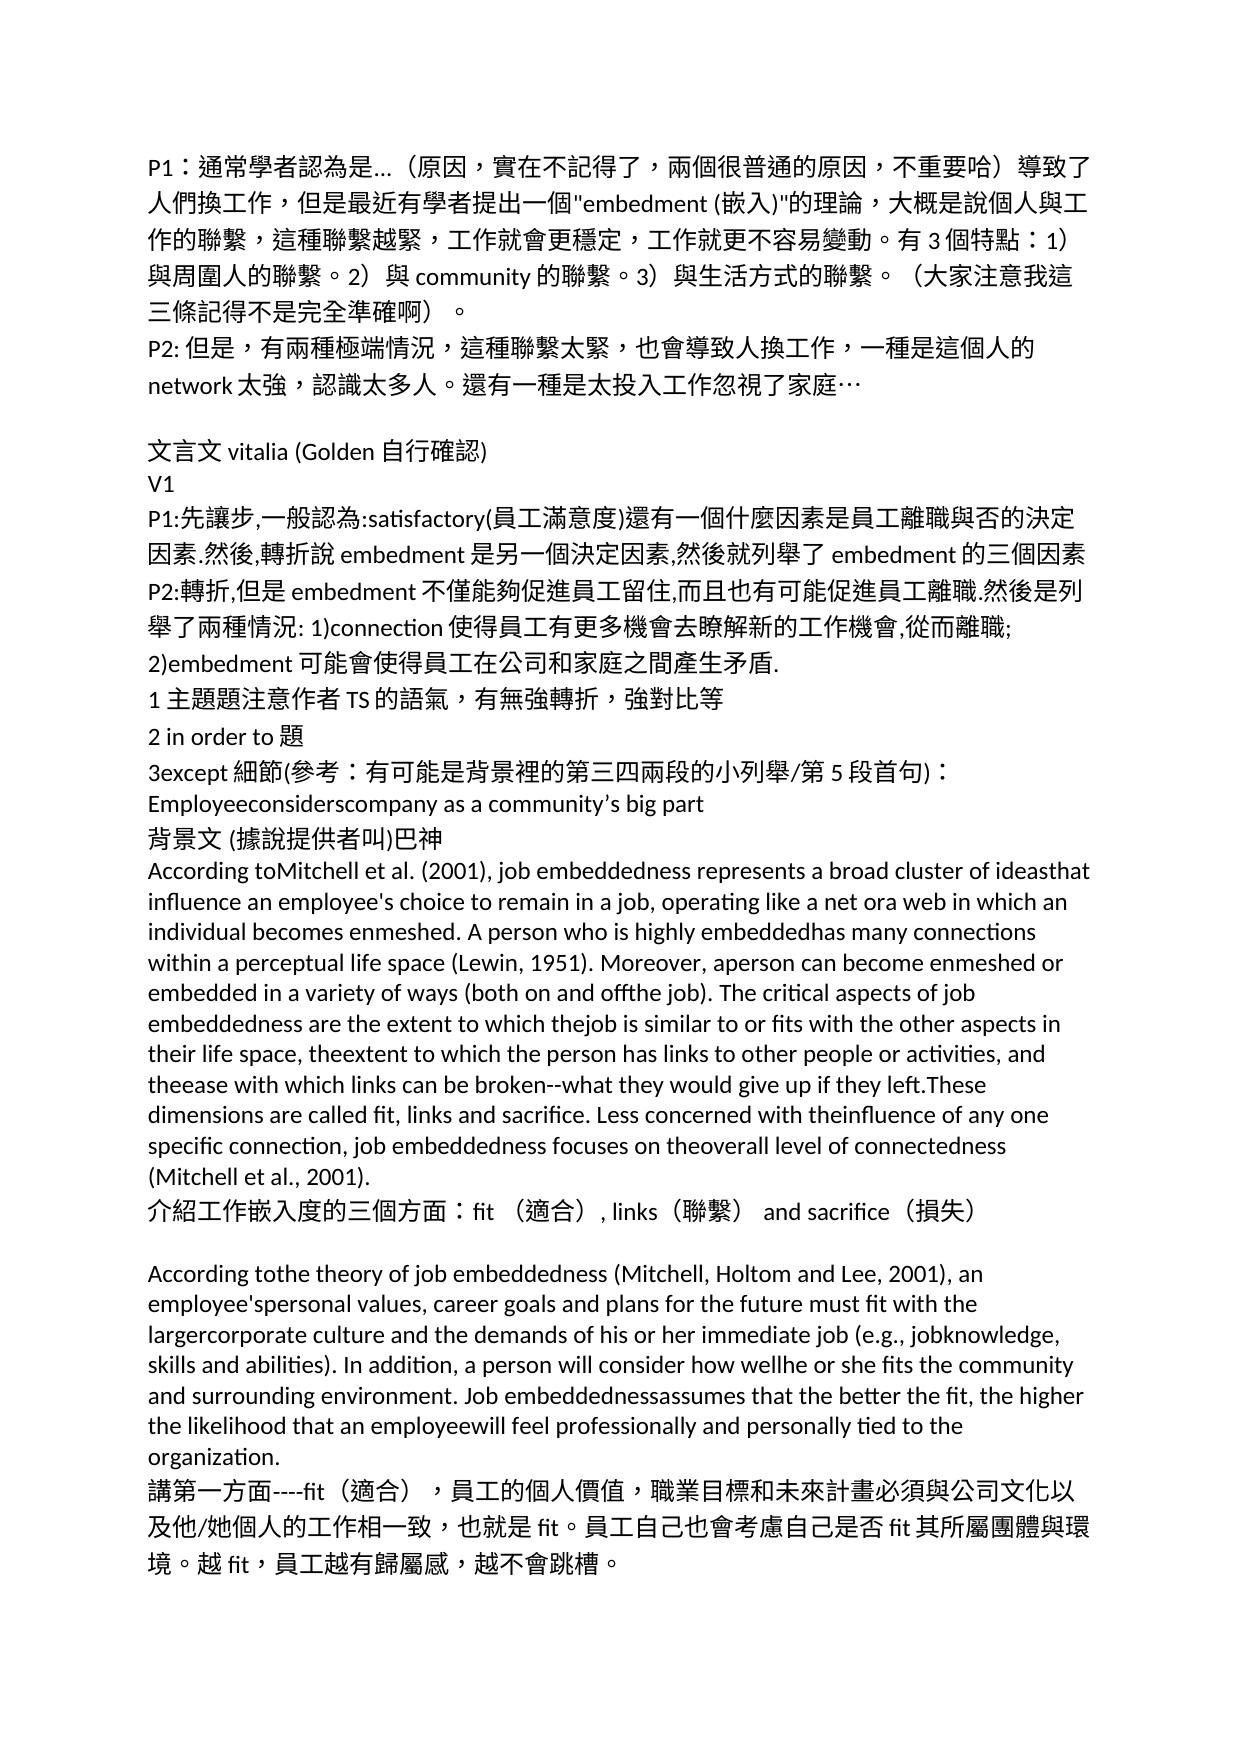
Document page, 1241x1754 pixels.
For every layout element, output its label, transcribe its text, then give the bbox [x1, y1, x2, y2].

text P2: 但是，有兩種極端情況，這種聯繫太緊，也會導致人換工作，一種是這個人的network太強，認識太多人。還有一種是太投入工作忽視了家庭… [148, 329, 1093, 401]
text 3except細節(參考：有可能是背景裡的第三四兩段的小列舉/第5段首句)：Employeeconsiderscompany as a community’s big part [148, 752, 1093, 819]
text 講第一方面----fit（適合），員工的個人價值，職業目標和未來計畫必須與公司文化以及他/她個人的工作相一致，也就是fit。員工自己也會考慮自己是否fit其所屬團體與環境。越fit，員工越有歸屬感，越不會跳槽。 [148, 1472, 1093, 1580]
text According toMitchell et al. (2001), job embeddedness represents a broad cluster of ideasthat influence an employee's choice to remain in a job, operating like a net ora web in which an individual becomes enmeshed. A person who is highly embeddedhas many connections within a perceptual life space (Lewin, 1951). Moreover, aperson can become enmeshed or embedded in a variety of ways (both on and offthe job). The critical aspects of job embeddedness are the extent to which thejob is similar to or fits with the other aspects in their life space, theextent to which the person has links to other people or activities, and theease with which links can be broken--what they would give up if they left.These dimensions are called fit, links and sacrifice. Less concerned with theinfluence of any one specific connection, job embeddedness focuses on theoverall level of connectedness (Mitchell et al., 2001). [148, 855, 1093, 1191]
text 文言文vitalia (Golden自行確認) [148, 432, 1093, 468]
text P2:轉折,但是embedment不僅能夠促進員工留住,而且也有可能促進員工離職.然後是列舉了兩種情況: 1)connection使得員工有更多機會去瞭解新的工作機會,從而離職; 2)embedment可能會使得員工在公司和家庭之間產生矛盾. [148, 571, 1093, 680]
text 2 in order to 題 [148, 716, 1093, 752]
text 介紹工作嵌入度的三個方面：fit （適合）, links（聯繫） and sacrifice（損失） [148, 1191, 1093, 1227]
text P1:先讓步,一般認為:satisfactory(員工滿意度)還有一個什麼因素是員工離職與否的決定因素.然後,轉折說embedment是另一個決定因素,然後就列舉了embedment的三個因素 [148, 499, 1093, 571]
text 1 主題題注意作者TS的語氣，有無強轉折，強對比等 [148, 680, 1093, 716]
text V1 [148, 468, 1093, 499]
text 背景文 (據說提供者叫)巴神 [148, 819, 1093, 855]
text According tothe theory of job embeddedness (Mitchell, Holtom and Lee, 2001), an employee'spersonal values, career goals and plans for the future must fit with the largercorporate culture and the demands of his or her immediate job (e.g., jobknowledge, skills and abilities). In addition, a person will consider how wellhe or she fits the community and surrounding environment. Job embeddednessassumes that the better the fit, the higher the likelihood that an employeewill feel professionally and personally tied to the organization. [148, 1258, 1093, 1472]
text P1：通常學者認為是...（原因，實在不記得了，兩個很普通的原因，不重要哈）導致了人們換工作，但是最近有學者提出一個"embedment (嵌入)"的理論，大概是說個人與工作的聯繫，這種聯繫越緊，工作就會更穩定，工作就更不容易變動。有3個特點：1）與周圍人的聯繫。2）與community的聯繫。3）與生活方式的聯繫。（大家注意我這三條記得不是完全準確啊）。 [148, 148, 1093, 329]
